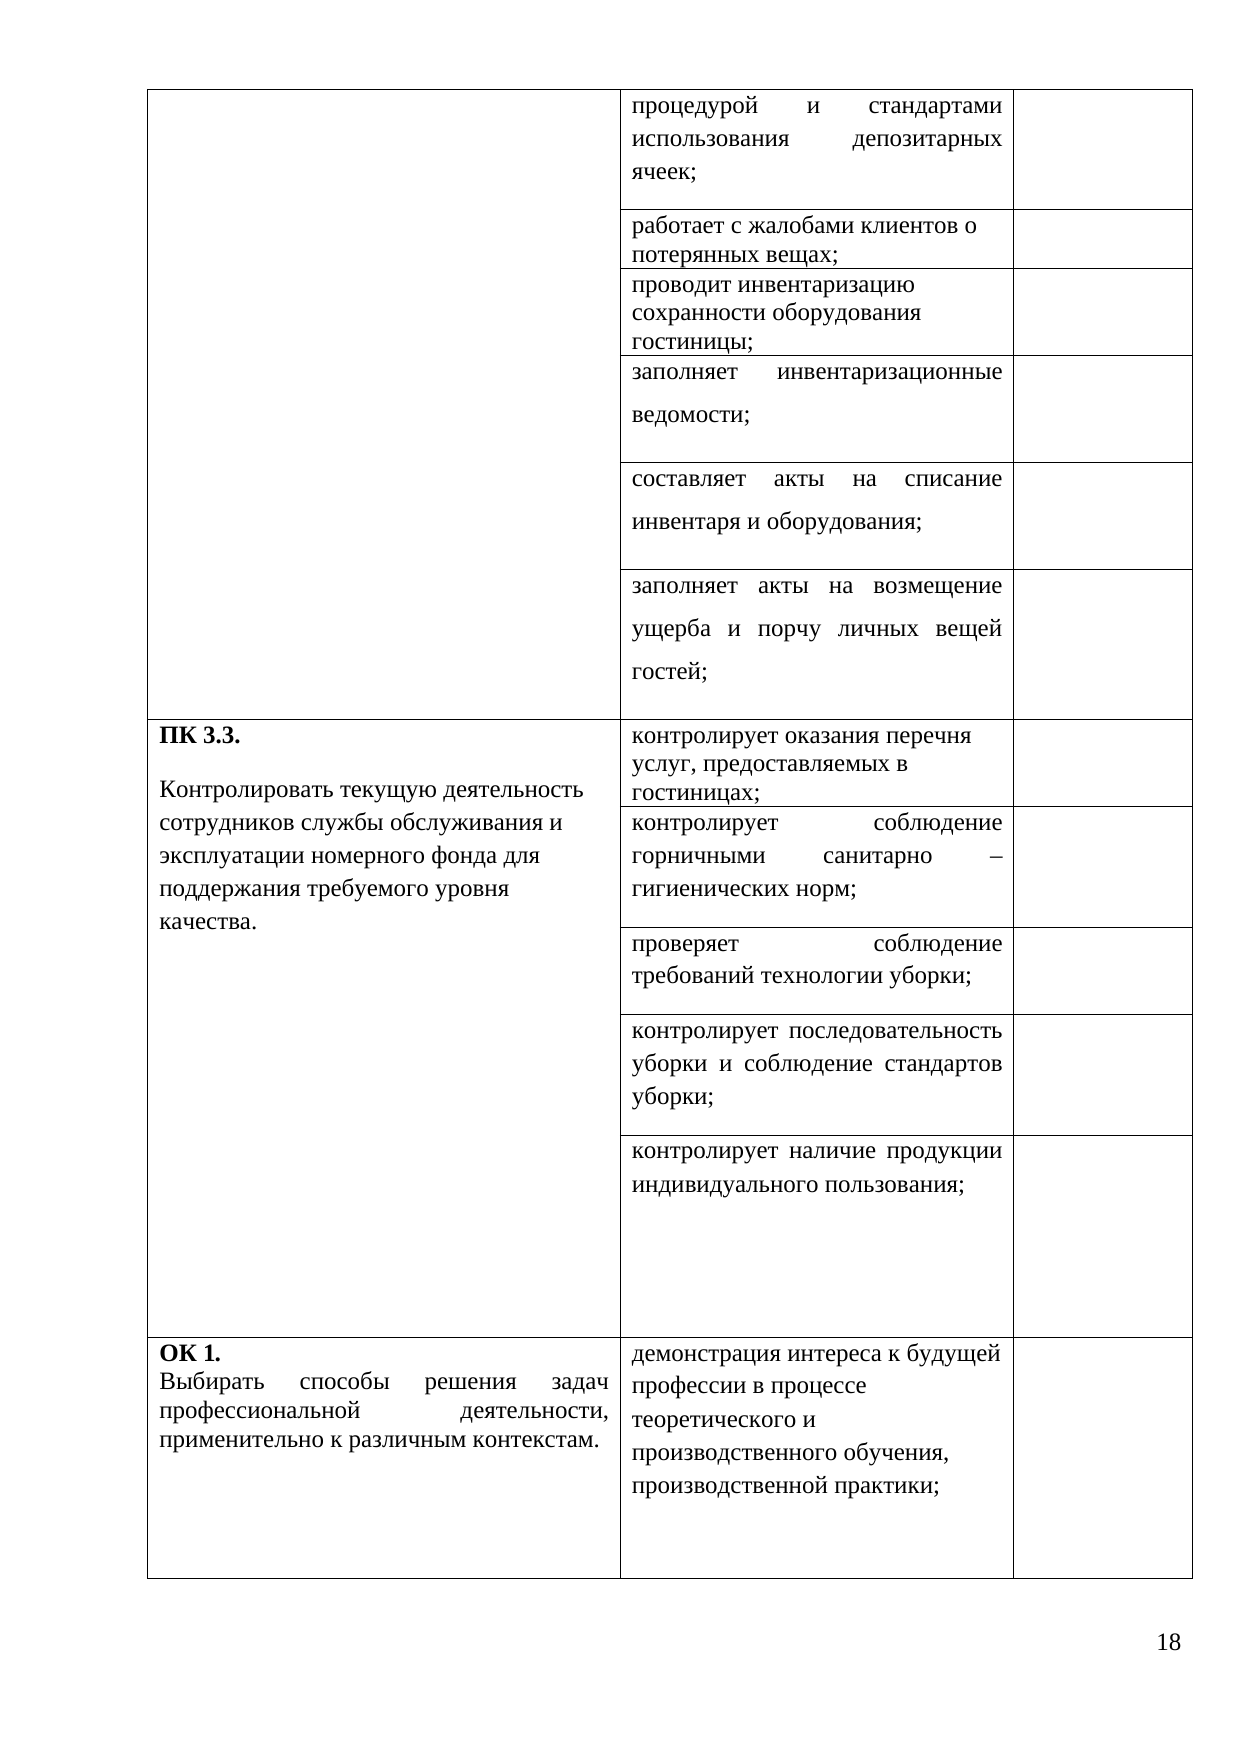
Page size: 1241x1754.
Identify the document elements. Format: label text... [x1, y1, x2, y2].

table_cell [1014, 356, 1192, 462]
table_cell ПК 3.3. Контролировать текущую деятельность сотрудников службы обслуживания и эксплуатации номерного фонда для поддержания требуемого уровня качества. [148, 720, 620, 1337]
table_cell [1014, 570, 1192, 719]
table_cell [1014, 1136, 1192, 1337]
table_cell [1014, 720, 1192, 806]
table_cell [1014, 210, 1192, 268]
table_cell [1014, 807, 1192, 927]
table_cell демонстрация интереса к будущей профессии в процессе теоретического и производственного обучения, производственной практики; [621, 1338, 1013, 1577]
table_cell [1014, 1338, 1192, 1577]
table_cell [1014, 928, 1192, 1014]
table_cell [1014, 463, 1192, 569]
table_cell проверяет соблюдение требований технологии уборки; [621, 928, 1013, 1014]
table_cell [148, 1338, 620, 1577]
table_cell проводит инвентаризацию сохранности оборудования гостиницы; [621, 269, 1013, 355]
table_cell контролирует наличие продукции индивидуального пользования; [621, 1136, 1013, 1337]
table_cell работает с жалобами клиентов о потерянных вещах; [621, 210, 1013, 268]
table_cell контролирует оказания перечня услуг, предоставляемых в гостиницах; [621, 720, 1013, 806]
table_cell составляет акты на списание инвентаря и оборудования; [621, 463, 1013, 569]
table_cell заполняет акты на возмещение ущерба и порчу личных вещей гостей; [621, 570, 1013, 719]
table_cell [1014, 90, 1192, 209]
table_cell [621, 90, 1013, 209]
table_cell контролирует последовательность уборки и соблюдение стандартов уборки; [621, 1015, 1013, 1134]
table_cell [1014, 269, 1192, 355]
table_cell [1014, 1015, 1192, 1134]
table_cell контролирует соблюдение горничными санитарно – гигиенических норм; [621, 807, 1013, 927]
table_cell заполняет инвентаризационные ведомости; [621, 356, 1013, 462]
